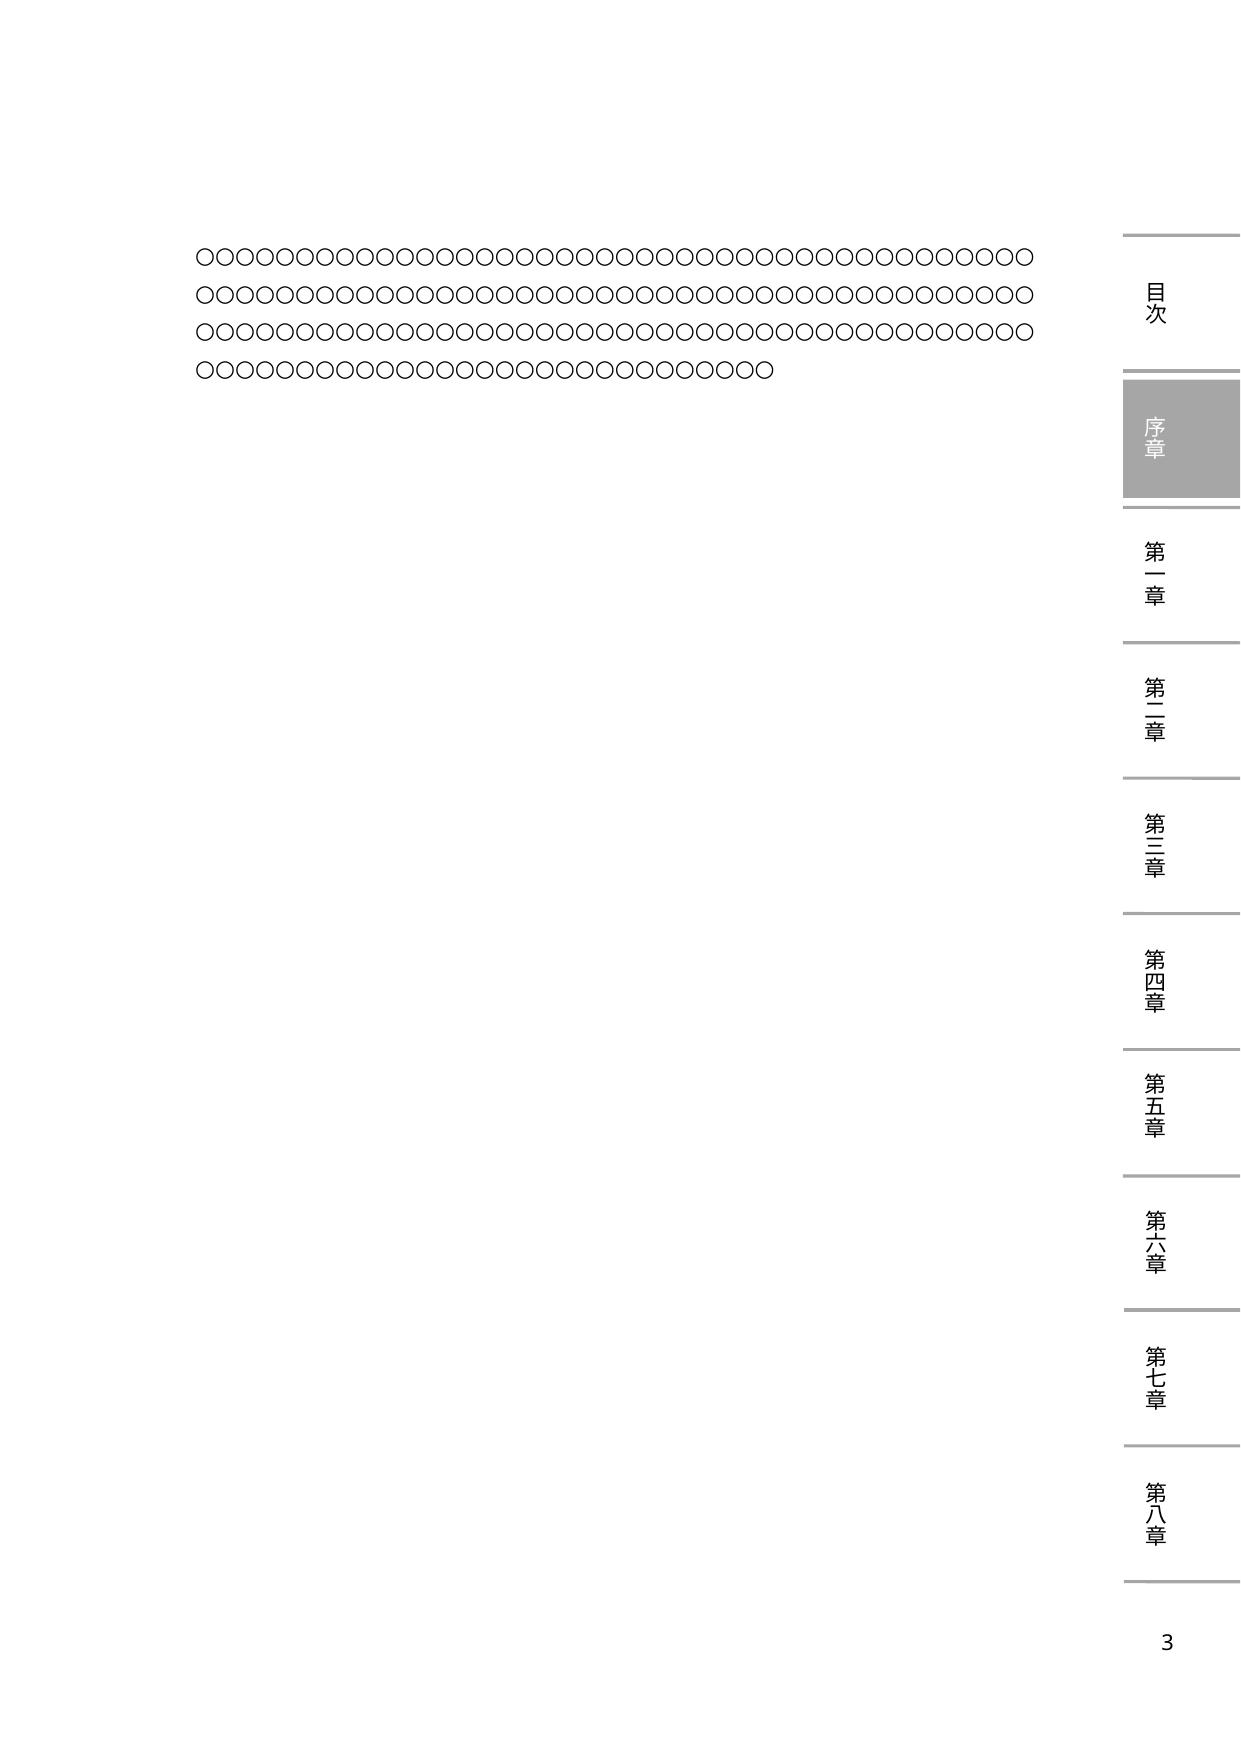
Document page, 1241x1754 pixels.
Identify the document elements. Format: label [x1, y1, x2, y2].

text [195, 236, 1045, 386]
